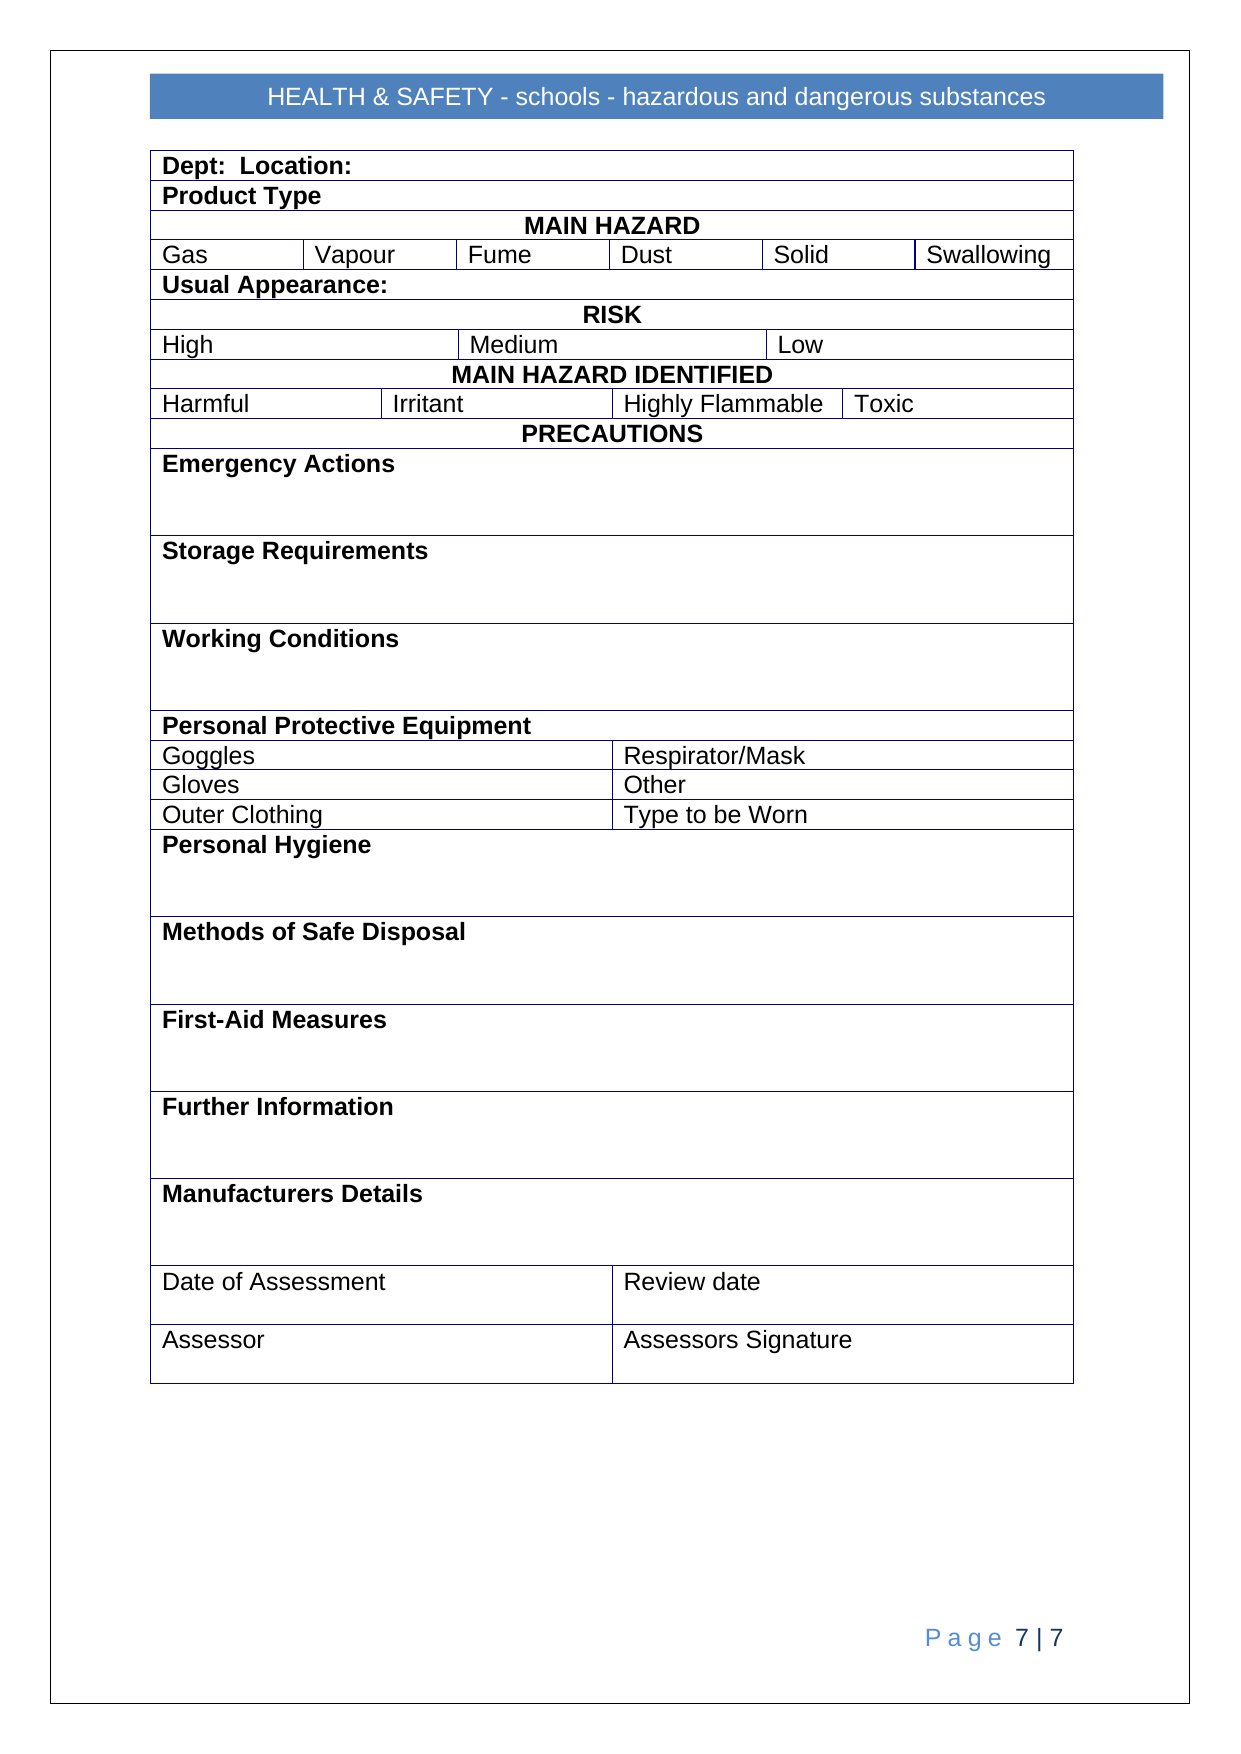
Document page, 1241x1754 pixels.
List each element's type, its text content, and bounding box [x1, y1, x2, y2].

table_cell Type to be Worn [613, 800, 1073, 829]
table_cell Harmful [151, 389, 381, 418]
table_cell Storage Requirements [151, 536, 1073, 622]
table_cell RISK [151, 300, 1073, 329]
table_cell Assessors Signature [613, 1325, 1073, 1382]
table_cell Other [613, 770, 1073, 799]
table_cell Goggles [151, 741, 612, 769]
table_cell Solid [763, 240, 914, 269]
table_cell First-Aid Measures [151, 1005, 1073, 1091]
table_cell Highly Flammable [613, 389, 842, 418]
table_cell Usual Appearance: [151, 270, 1073, 299]
table_cell Irritant [382, 389, 612, 418]
table_cell Gas [151, 240, 303, 269]
table_cell Vapour [304, 240, 456, 269]
table_header Dept: Location: [151, 151, 1073, 180]
table_cell Personal Protective Equipment [151, 711, 1073, 739]
table_cell Swallowing [916, 240, 1073, 269]
table_cell Assessor [151, 1325, 612, 1382]
table_cell Further Information [151, 1092, 1073, 1178]
table_cell Review date [613, 1266, 1073, 1324]
table_cell Respirator/Mask [613, 741, 1073, 769]
table_cell Manufacturers Details [151, 1179, 1073, 1265]
table_cell Emergency Actions [151, 449, 1073, 535]
table_cell Working Conditions [151, 624, 1073, 710]
table_cell Personal Hygiene [151, 830, 1073, 916]
table_cell Date of Assessment [151, 1266, 612, 1324]
table_cell Outer Clothing [151, 800, 612, 829]
table_cell Toxic [843, 389, 1073, 418]
table_cell Fume [457, 240, 609, 269]
table_cell Low [767, 330, 1073, 358]
table_cell Gloves [151, 770, 612, 799]
table_cell Dust [610, 240, 762, 269]
table_cell Medium [459, 330, 766, 358]
table_cell Methods of Safe Disposal [151, 917, 1073, 1003]
table_cell MAIN HAZARD [151, 211, 1073, 239]
table_cell PRECAUTIONS [151, 419, 1073, 448]
table_cell Product Type [151, 181, 1073, 209]
table_cell High [151, 330, 458, 358]
table_cell MAIN HAZARD IDENTIFIED [151, 360, 1073, 388]
